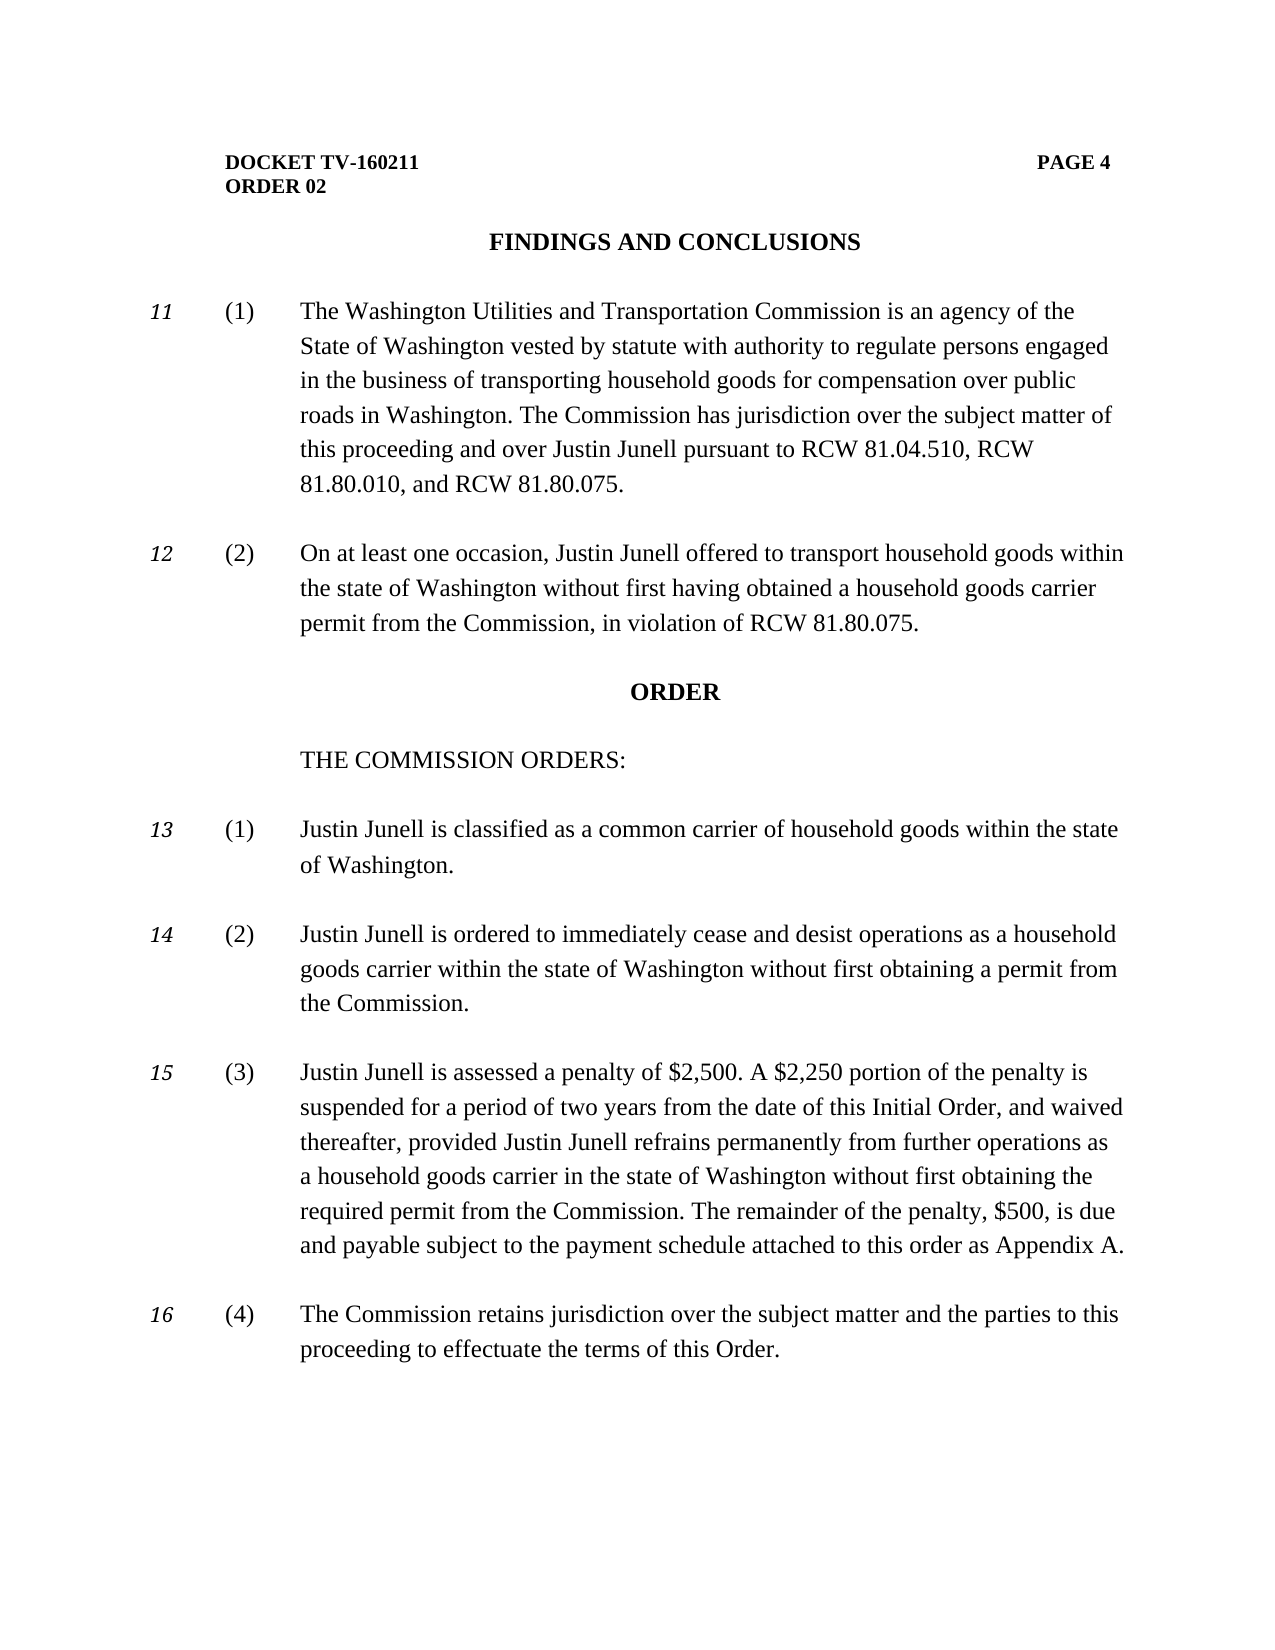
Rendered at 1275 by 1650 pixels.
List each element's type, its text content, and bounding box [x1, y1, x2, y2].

text ORDER [225, 677, 1125, 705]
text FINDINGS AND CONCLUSIONS [225, 227, 1125, 256]
list (3) Justin Junell is assessed a penalty of $2,500. A $2,250 portion of the penalty is suspended for a period of two years from the date of this Initial Order, and waived thereafter, provided refrains permanently from further operations as a household goods carrier in the state of Washington without first obtaining the required permit from the Commission. The remainder of the penalty, $500, is due and payable subject to the payment schedule attached to this order as Appendix A. [150, 1057, 1125, 1259]
list (2) On at least one occasion, Justin Junell offered to transport household goods within the state of Washington without first having obtained a household goods carrier permit from the Commission, in violation of RCW 81.80.075. [150, 538, 1125, 636]
list (2) is ordered to immediately cease and desist operations as a household goods carrier within the state of Washington without first obtaining a permit from the Commission. [150, 919, 1125, 1017]
text THE COMMISSION ORDERS: [225, 746, 1125, 774]
list (1) The Washington Utilities and Transportation Commission is an agency of the State of Washington vested by statute with authority to regulate persons engaged in the business of transporting household goods for compensation over public roads in Washington. The Commission has jurisdiction over the subject matter of this proceeding and over pursuant to RCW 81.04.510, RCW 81.80.010, and RCW 81.80.075. [150, 296, 1125, 498]
list (1) is classified as a common carrier of household goods within the state of Washington. [150, 814, 1125, 878]
list (4) The Commission retains jurisdiction over the subject matter and the parties to this proceeding to effectuate the terms of this Order. [150, 1299, 1125, 1363]
